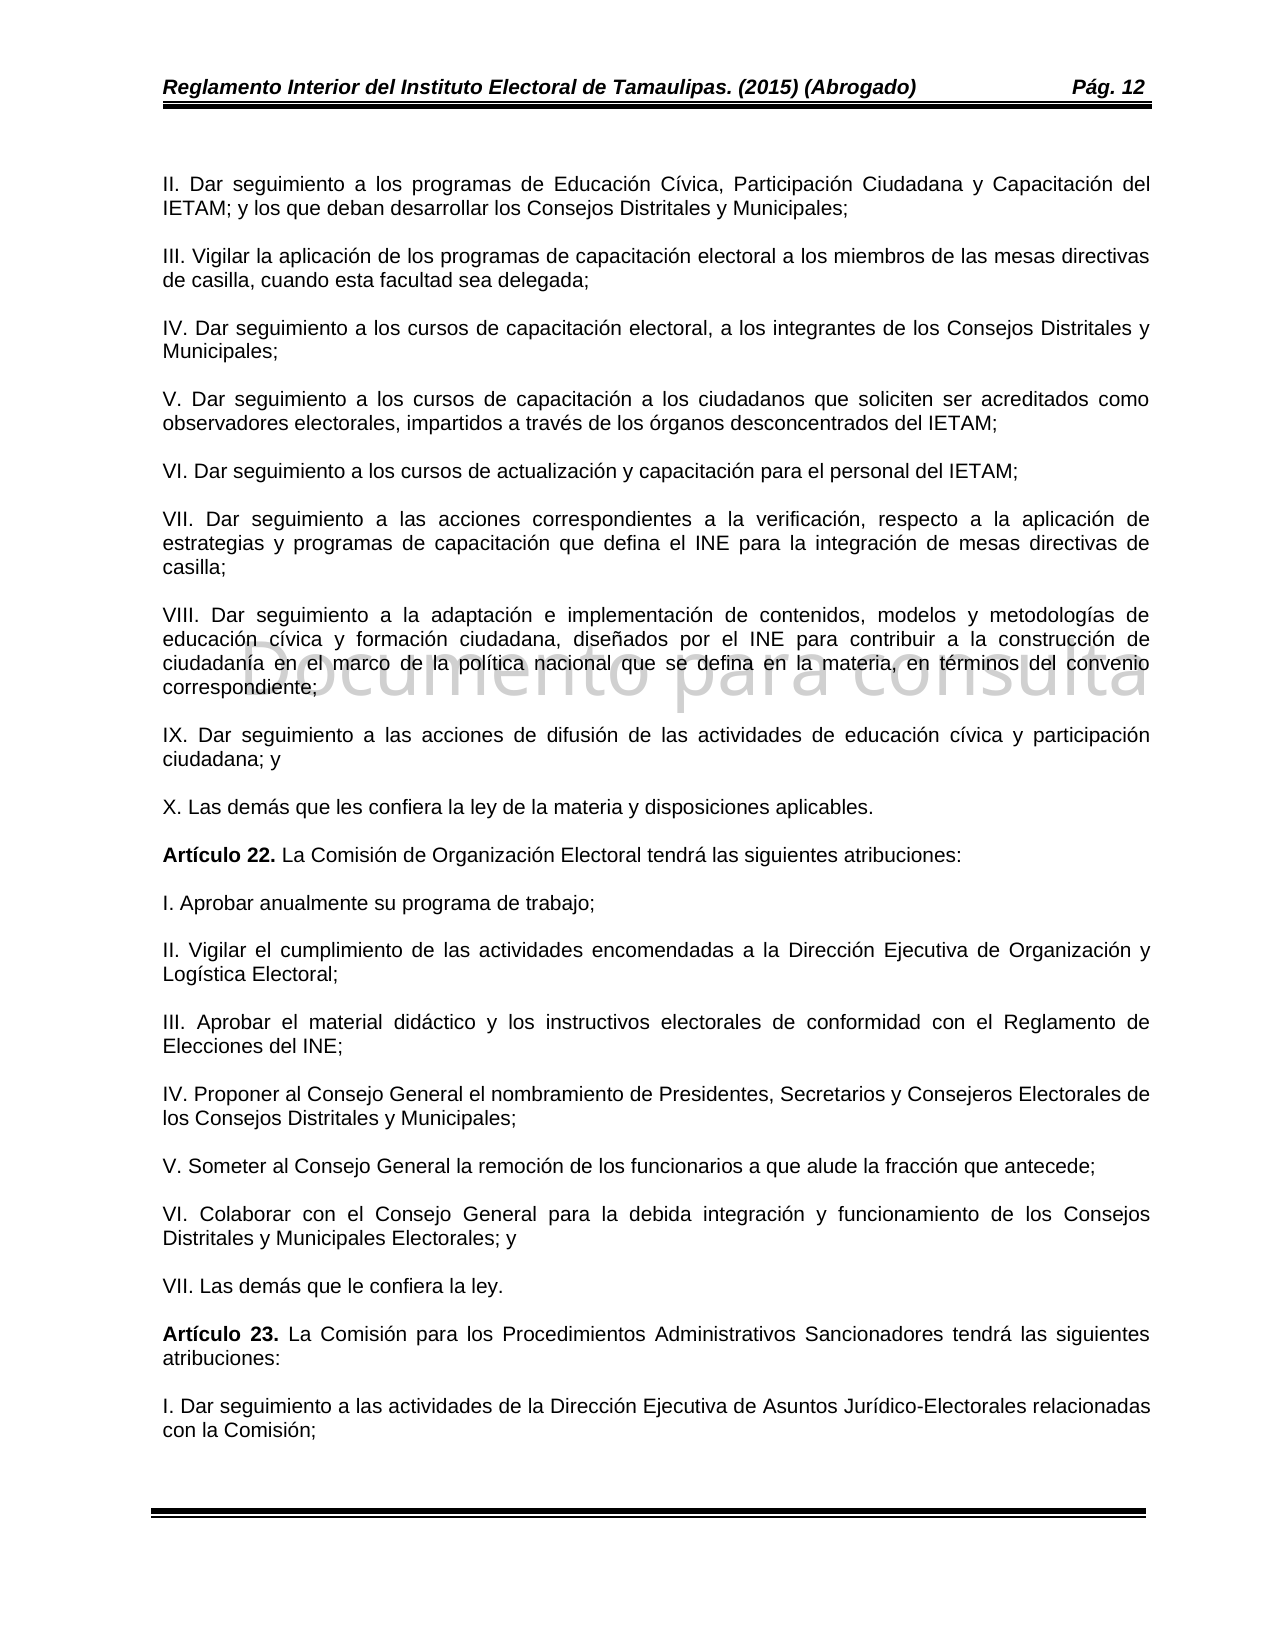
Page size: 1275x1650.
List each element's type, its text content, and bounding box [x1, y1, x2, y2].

text VI. Colaborar con el Consejo General para la debida integración y funcionamiento de los Consejos Distritales y Municipales Electorales; y [162, 1202, 1152, 1250]
text III. Aprobar el material didáctico y los instructivos electorales de conformidad con el Reglamento de Elecciones del INE; [162, 1010, 1152, 1058]
text V. Someter al Consejo General la remoción de los funcionarios a que alude la fracción que antecede; [162, 1154, 1152, 1178]
text VII. Las demás que le confiera la ley. [162, 1274, 1152, 1298]
text I. Dar seguimiento a las actividades de la Dirección Ejecutiva de Asuntos Jurídico-Electorales relacionadas con la Comisión; [162, 1393, 1152, 1441]
text Artículo 23. La Comisión para los Procedimientos Administrativos Sancionadores tendrá las siguientes atribuciones: [162, 1322, 1152, 1369]
text VI. Dar seguimiento a los cursos de actualización y capacitación para el personal del IETAM; [162, 459, 1152, 483]
text VII. Dar seguimiento a las acciones correspondientes a la verificación, respecto a la aplicación de estrategias y programas de capacitación que defina el INE para la integración de mesas directivas de casilla; [162, 507, 1152, 579]
text Artículo 22. La Comisión de Organización Electoral tendrá las siguientes atribuciones: [162, 842, 1152, 866]
text VIII. Dar seguimiento a la adaptación e implementación de contenidos, modelos y metodologías de educación cívica y formación ciudadana, diseñados por el INE para contribuir a la construcción de ciudadanía en el marco de la política nacional que se defina en la materia, en términos del convenio correspondiente; [162, 603, 1152, 699]
text IV. Proponer al Consejo General el nombramiento de Presidentes, Secretarios y Consejeros Electorales de los Consejos Distritales y Municipales; [162, 1082, 1152, 1130]
text X. Las demás que les confiera la ley de la materia y disposiciones aplicables. [162, 794, 1152, 818]
text V. Dar seguimiento a los cursos de capacitación a los ciudadanos que soliciten ser acreditados como observadores electorales, impartidos a través de los órganos desconcentrados del IETAM; [162, 387, 1152, 435]
text I. Aprobar anualmente su programa de trabajo; [162, 890, 1152, 914]
text II. Vigilar el cumplimiento de las actividades encomendadas a la Dirección Ejecutiva de Organización y Logística Electoral; [162, 938, 1152, 986]
text IX. Dar seguimiento a las acciones de difusión de las actividades de educación cívica y participación ciudadana; y [162, 723, 1152, 771]
text IV. Dar seguimiento a los cursos de capacitación electoral, a los integrantes de los Consejos Distritales y Municipales; [162, 315, 1152, 363]
text III. Vigilar la aplicación de los programas de capacitación electoral a los miembros de las mesas directivas de casilla, cuando esta facultad sea delegada; [162, 243, 1152, 291]
text II. Dar seguimiento a los programas de Educación Cívica, Participación Ciudadana y Capacitación del IETAM; y los que deban desarrollar los Consejos Distritales y Municipales; [162, 172, 1152, 219]
